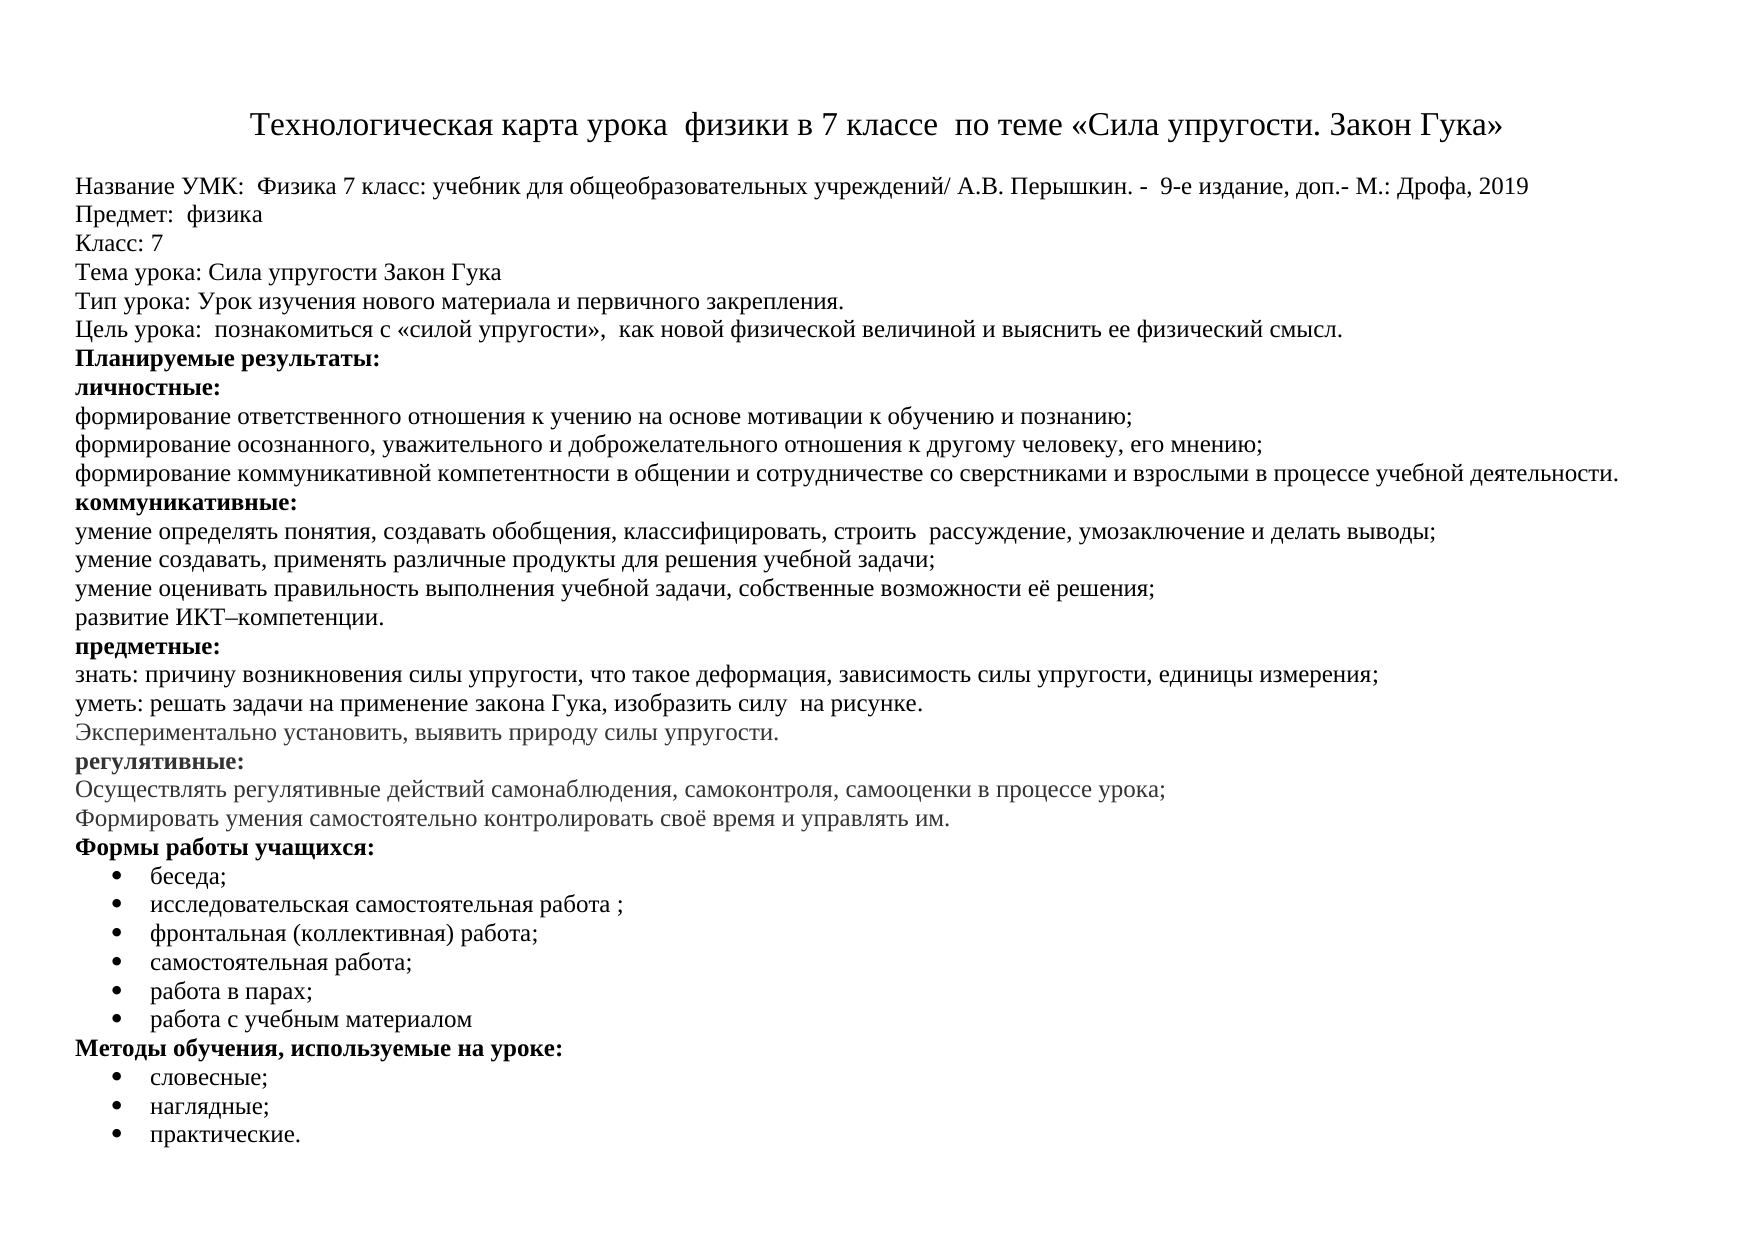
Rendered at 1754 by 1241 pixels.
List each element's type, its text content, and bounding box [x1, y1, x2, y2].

text коммуникативные: [75, 487, 1679, 516]
text Название УМК: Физика 7 класс: учебник для общеобразовательных учреждений/ А.В. Перышкин. - 9-е издание, доп.- М.: Дрофа, 2019 [75, 171, 1679, 199]
list работа с учебным материалом [112, 1004, 1679, 1033]
text формирование ответственного отношения к учению на основе мотивации к обучению и познанию; [75, 401, 1679, 429]
text Цель урока: познакомиться с «силой упругости», как новой физической величиной и выяснить ее физический смысл. [75, 314, 1679, 343]
list самостоятельная работа; [112, 947, 1679, 976]
list практические. [112, 1119, 1679, 1148]
text уметь: решать задачи на применение закона Гука, изобразить силу на рисунке. [75, 688, 1679, 717]
text Тема урока: Сила упругости Закон Гука [75, 257, 1679, 286]
list наглядные; [112, 1091, 1679, 1119]
text Класс: 7 [75, 228, 1679, 257]
text личностные: [75, 372, 1679, 401]
text знать: причину возникновения силы упругости, что такое деформация, зависимость силы упругости, единицы измерения; [75, 659, 1679, 688]
text развитие ИКТ–компетенции. [75, 602, 1679, 631]
text Тип урока: Урок изучения нового материала и первичного закрепления. [75, 286, 1679, 314]
text регулятивные: [75, 746, 1679, 774]
list беседа; [112, 861, 1679, 889]
text Формировать умения самостоятельно контролировать своё время и управлять им. [75, 803, 1679, 832]
text умение создавать, применять различные продукты для решения учебной задачи; [75, 544, 1679, 573]
list словесные; [112, 1062, 1679, 1091]
list исследовательская самостоятельная работа ; [112, 889, 1679, 918]
text Формы работы учащихся: [75, 832, 1679, 861]
text предметные: [75, 631, 1679, 659]
text умение определять понятия, создавать обобщения, классифицировать, строить рассуждение, умозаключение и делать выводы; [75, 516, 1679, 544]
text Осуществлять регулятивные действий самонаблюдения, самоконтроля, самооценки в процессе урока; [75, 774, 1679, 803]
text Планируемые результаты: [75, 343, 1679, 372]
text Технологическая карта урока физики в 7 классе по теме «Сила упругости. Закон Гука» [75, 104, 1679, 142]
text формирование коммуникативной компетентности в общении и сотрудничестве со сверстниками и взрослыми в процессе учебной деятельности. [75, 458, 1679, 487]
text Методы обучения, используемые на уроке: [75, 1033, 1679, 1062]
list работа в парах; [112, 976, 1679, 1004]
text Предмет: физика [75, 199, 1679, 228]
text Экспериментально установить, выявить природу силы упругости. [75, 717, 1679, 746]
list фронтальная (коллективная) работа; [112, 918, 1679, 947]
text умение оценивать правильность выполнения учебной задачи, собственные возможности её решения; [75, 573, 1679, 602]
text формирование осознанного, уважительного и доброжелательного отношения к другому человеку, его мнению; [75, 429, 1679, 458]
